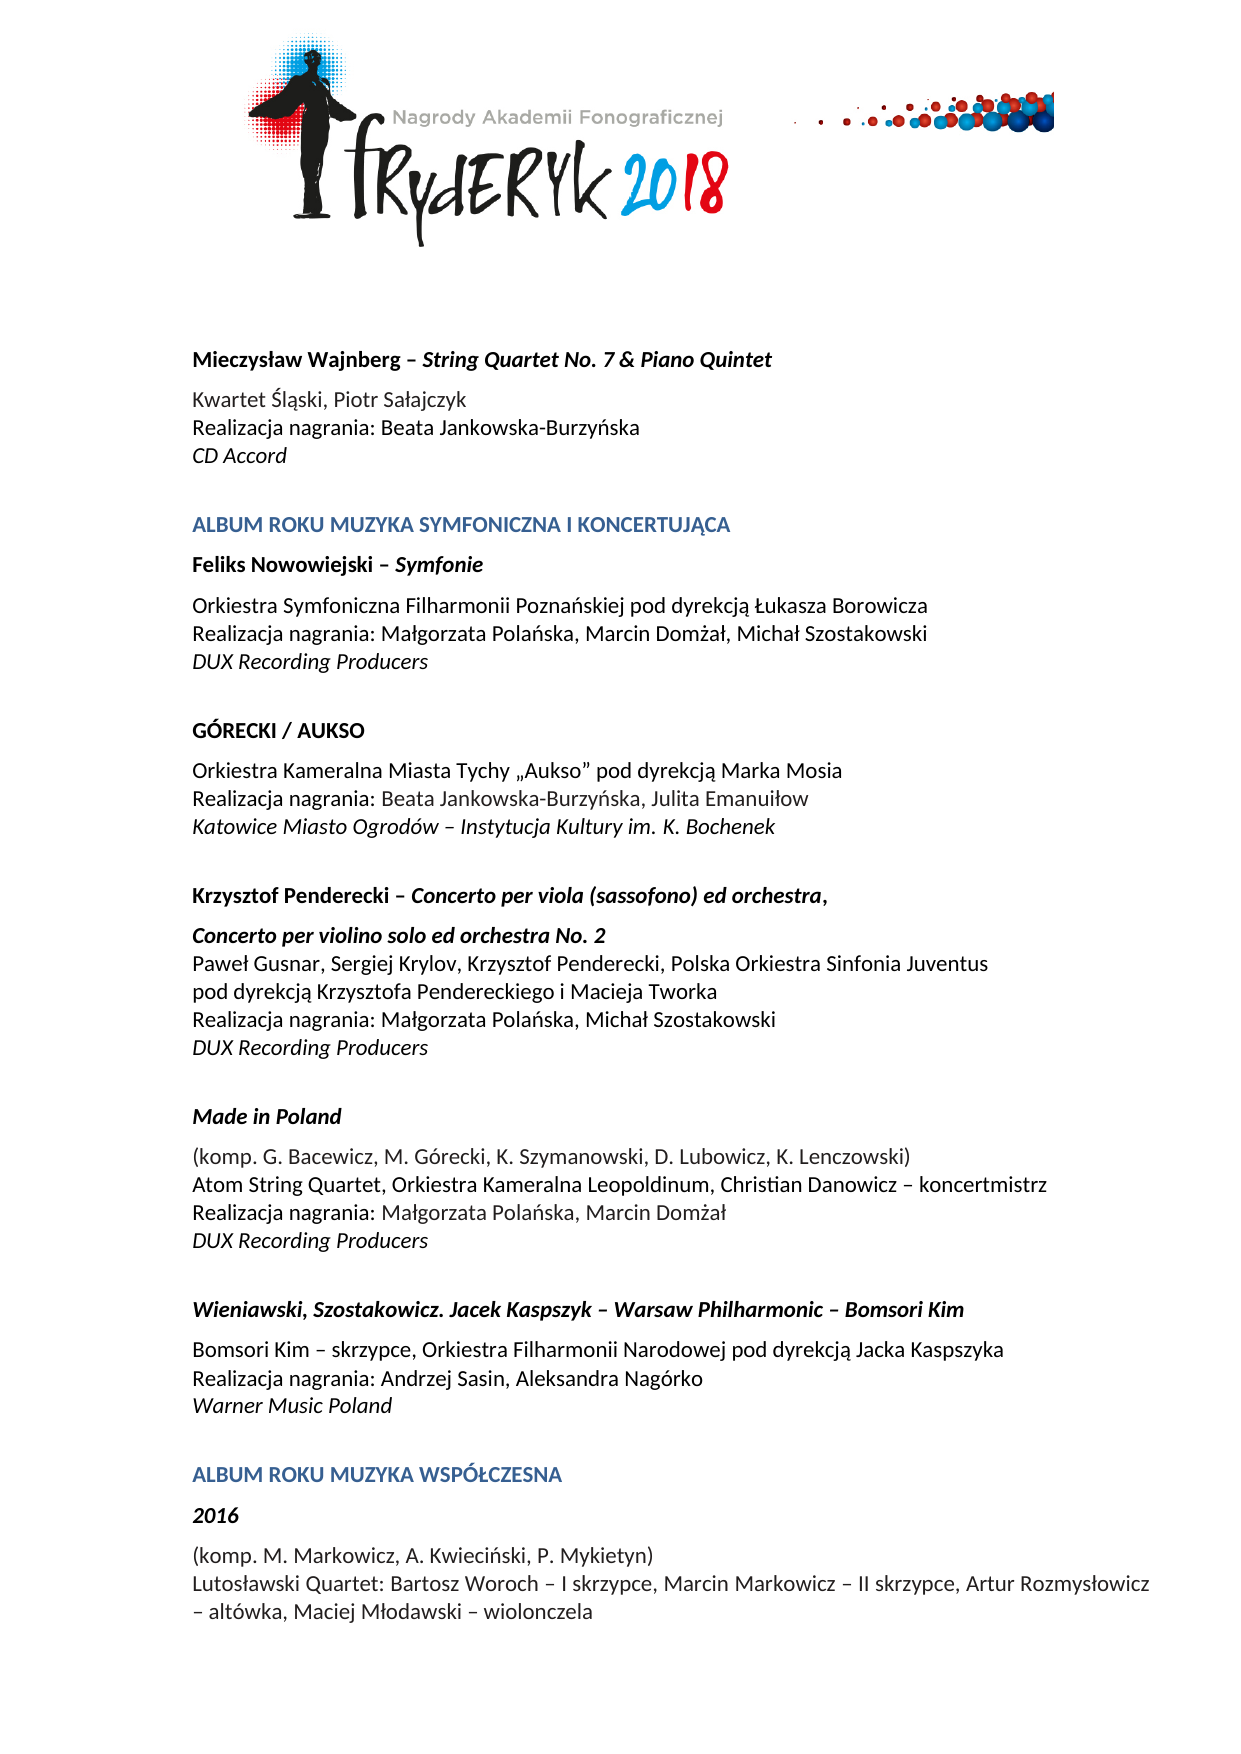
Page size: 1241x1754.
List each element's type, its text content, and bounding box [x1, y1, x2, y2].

text Katowice Miasto Ogrodów – Instytucja Kultury im. K. Bochenek [192, 812, 1152, 840]
text ALBUM ROKU MUZYKA WSPÓŁCZESNA [192, 1460, 1152, 1488]
text Bomsori Kim – skrzypce, Orkiestra Filharmonii Narodowej pod dyrekcją Jacka Kaspszyka [192, 1336, 1152, 1364]
text Lutosławski Quartet: Bartosz Woroch – I skrzypce, Marcin Markowicz – II skrzypce, Artur Rozmysłowicz – altówka, Maciej Młodawski – wiolonczela [192, 1569, 1152, 1625]
text GÓRECKI / AUKSO [192, 716, 1152, 744]
text Orkiestra Kameralna Miasta Tychy „Aukso” pod dyrekcją Marka Mosia [192, 756, 1152, 784]
text Wieniawski, Szostakowicz. Jacek Kaspszyk – Warsaw Philharmonic – Bomsori Kim [192, 1295, 1152, 1323]
text DUX Recording Producers [192, 647, 1152, 675]
text Realizacja nagrania: Małgorzata Polańska, Marcin Domżał [192, 1198, 1152, 1227]
text Mieczysław Wajnberg – String Quartet No. 7 & Piano Quintet [192, 345, 1152, 373]
text Feliks Nowowiejski – Symfonie [192, 551, 1152, 579]
text 2016 [192, 1501, 1152, 1529]
text pod dyrekcją Krzysztofa Pendereckiego i Macieja Tworka [192, 977, 1152, 1005]
text Atom String Quartet, Orkiestra Kameralna Leopoldinum, Christian Danowicz – koncertmistrz [192, 1171, 1152, 1198]
text CD Accord [192, 442, 1152, 469]
text Realizacja nagrania: Małgorzata Polańska, Marcin Domżał, Michał Szostakowski [192, 619, 1152, 647]
text Realizacja nagrania: Małgorzata Polańska, Michał Szostakowski [192, 1005, 1152, 1033]
text Concerto per violino solo ed orchestra No. 2 [192, 921, 1152, 949]
text Made in Poland [192, 1102, 1152, 1130]
text Realizacja nagrania: Beata Jankowska-Burzyńska, Julita Emanuiłow [192, 784, 1152, 812]
text Paweł Gusnar, Sergiej Krylov, Krzysztof Penderecki, Polska Orkiestra Sinfonia Juventus [192, 949, 1152, 977]
picture [186, 0, 1054, 249]
text Orkiestra Symfoniczna Filharmonii Poznańskiej pod dyrekcją Łukasza Borowicza [192, 591, 1152, 619]
text (komp. G. Bacewicz, M. Górecki, K. Szymanowski, D. Lubowicz, K. Lenczowski) [192, 1142, 1152, 1171]
text DUX Recording Producers [192, 1033, 1152, 1061]
text Krzysztof Penderecki – Concerto per viola (sassofono) ed orchestra, [192, 881, 1152, 909]
text Realizacja nagrania: Beata Jankowska-Burzyńska [192, 413, 1152, 442]
text Warner Music Poland [192, 1392, 1152, 1420]
text Realizacja nagrania: Andrzej Sasin, Aleksandra Nagórko [192, 1364, 1152, 1392]
text DUX Recording Producers [192, 1227, 1152, 1254]
text Kwartet Śląski, Piotr Sałajczyk [192, 386, 1152, 413]
text ALBUM ROKU MUZYKA SYMFONICZNA I KONCERTUJĄCA [192, 510, 1152, 538]
text (komp. M. Markowicz, A. Kwieciński, P. Mykietyn) [192, 1541, 1152, 1569]
